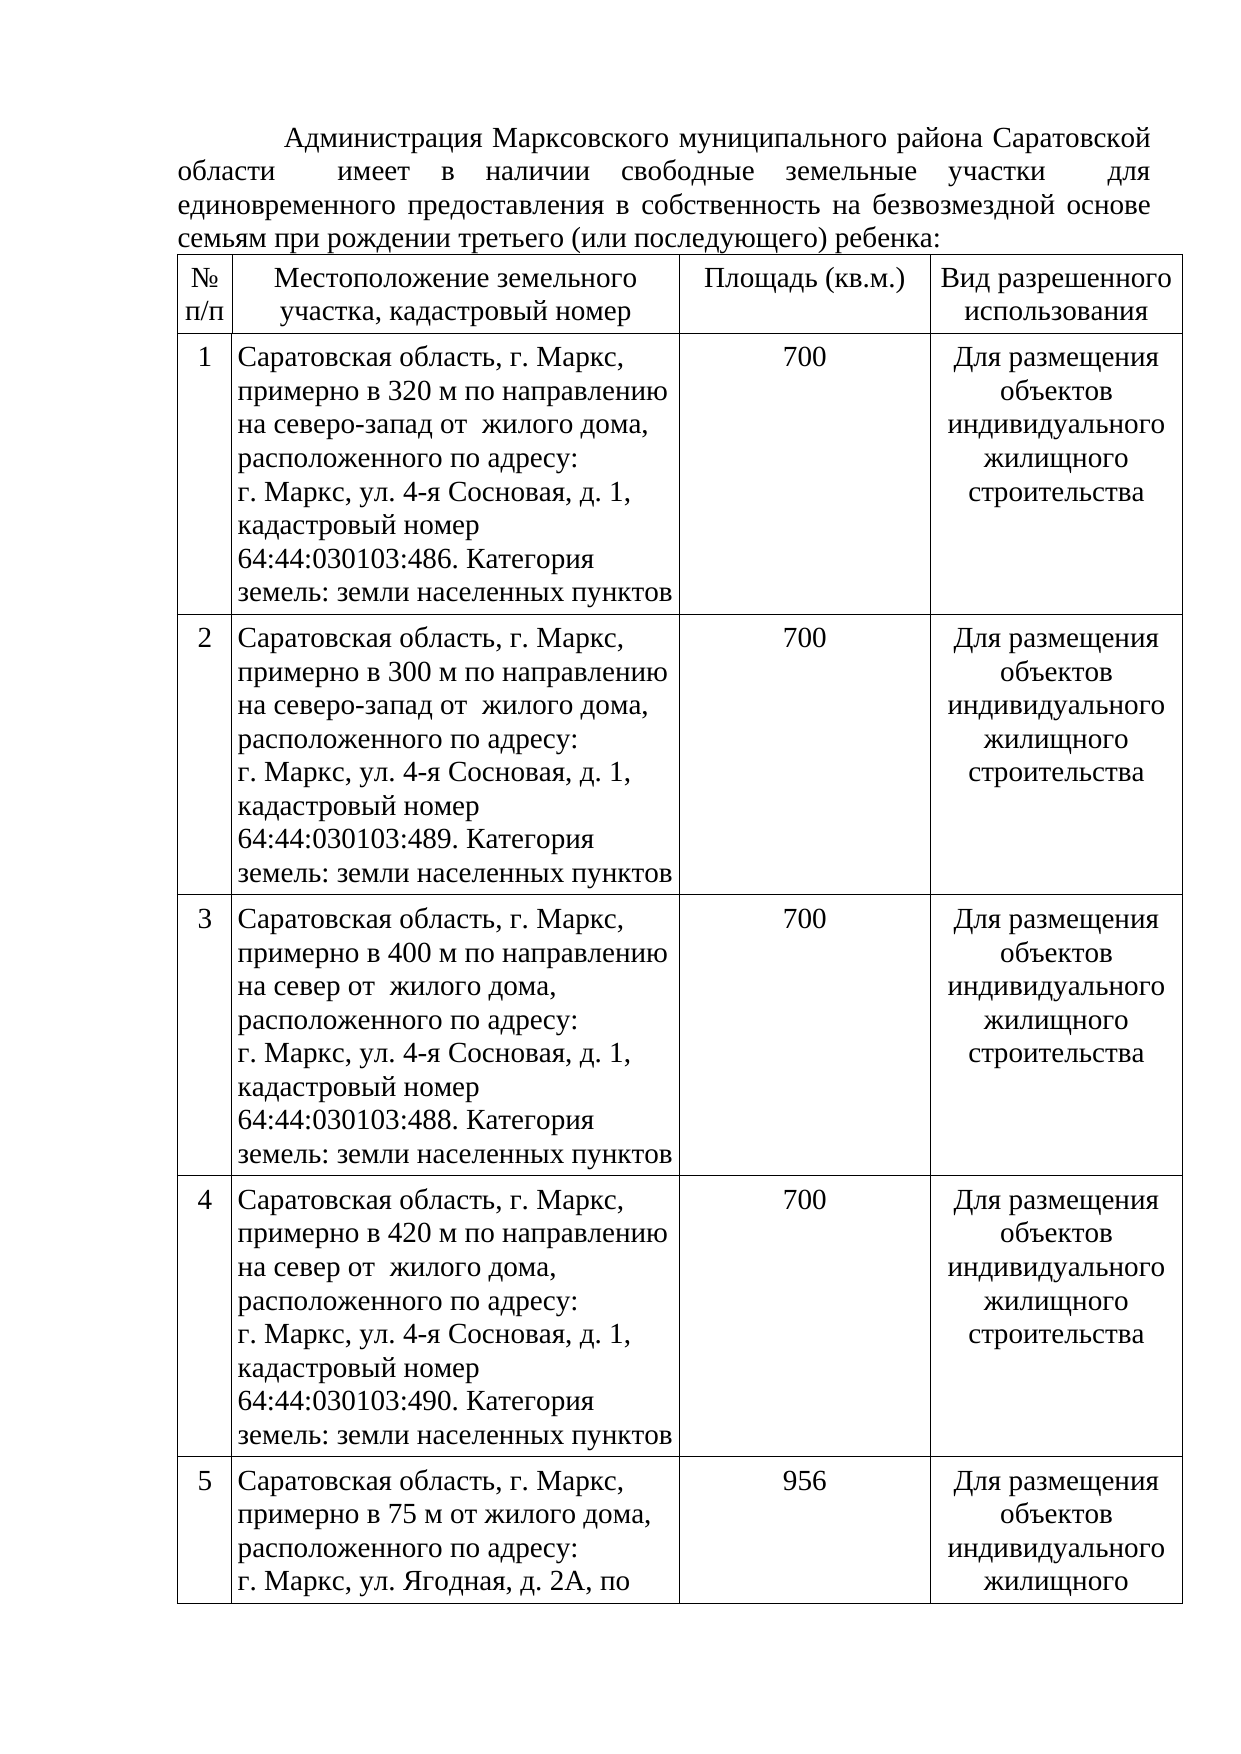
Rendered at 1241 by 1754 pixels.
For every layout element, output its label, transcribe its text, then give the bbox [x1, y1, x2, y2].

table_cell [931, 1457, 1182, 1603]
table_cell Саратовская область, г. Маркс, примерно в 420 м по направлению на север от жилого дома, расположенного по адресу: г. Маркс, ул. 4-я Сосновая, д. 1, кадастровый номер 64:44:030103:490. Категория земель: земли населенных пунктов [232, 1176, 679, 1456]
table_cell 956 [680, 1457, 930, 1603]
table_cell Саратовская область, г. Маркс, примерно в 400 м по направлению на север от жилого дома, расположенного по адресу: г. Маркс, ул. 4-я Сосновая, д. 1, кадастровый номер 64:44:030103:488. Категория земель: земли населенных пунктов [232, 895, 679, 1175]
table_cell 700 [680, 615, 930, 894]
table_cell Для размещения объектов индивидуального жилищного строительства [931, 895, 1182, 1175]
table_cell 700 [680, 334, 930, 613]
table_cell 700 [680, 895, 930, 1175]
table_header Площадь (кв.м.) [680, 255, 930, 333]
table_cell Для размещения объектов индивидуального жилищного строительства [931, 615, 1182, 894]
table_cell 1 [178, 334, 231, 613]
table_cell Саратовская область, г. Маркс, примерно в 320 м по направлению на северо-запад от жилого дома, расположенного по адресу: г. Маркс, ул. 4-я Сосновая, д. 1, кадастровый номер 64:44:030103:486. Категория земель: земли населенных пунктов [232, 334, 679, 613]
table_cell Для размещения объектов индивидуального жилищного строительства [931, 334, 1182, 613]
table_cell 3 [178, 895, 231, 1175]
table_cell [232, 1457, 679, 1603]
table_header Местоположение земельного участка, кадастровый номер [233, 255, 679, 333]
table_cell 4 [178, 1176, 231, 1456]
table_header №п/п [178, 255, 232, 333]
table_header Вид разрешенного использования [931, 255, 1182, 333]
table_cell Для размещения объектов индивидуального жилищного строительства [931, 1176, 1182, 1456]
table_cell 5 [178, 1457, 231, 1603]
table_cell Саратовская область, г. Маркс, примерно в 300 м по направлению на северо-запад от жилого дома, расположенного по адресу: г. Маркс, ул. 4-я Сосновая, д. 1, кадастровый номер 64:44:030103:489. Категория земель: земли населенных пунктов [232, 615, 679, 894]
table_cell 2 [178, 615, 231, 894]
table_cell 700 [680, 1176, 930, 1456]
text Администрация Марксовского муниципального района Саратовской области имеет в наличии свободные земельные участки для единовременного предоставления в собственность на безвозмездной основе семьям при рождении третьего (или последующего) ребенка: [177, 120, 1152, 254]
